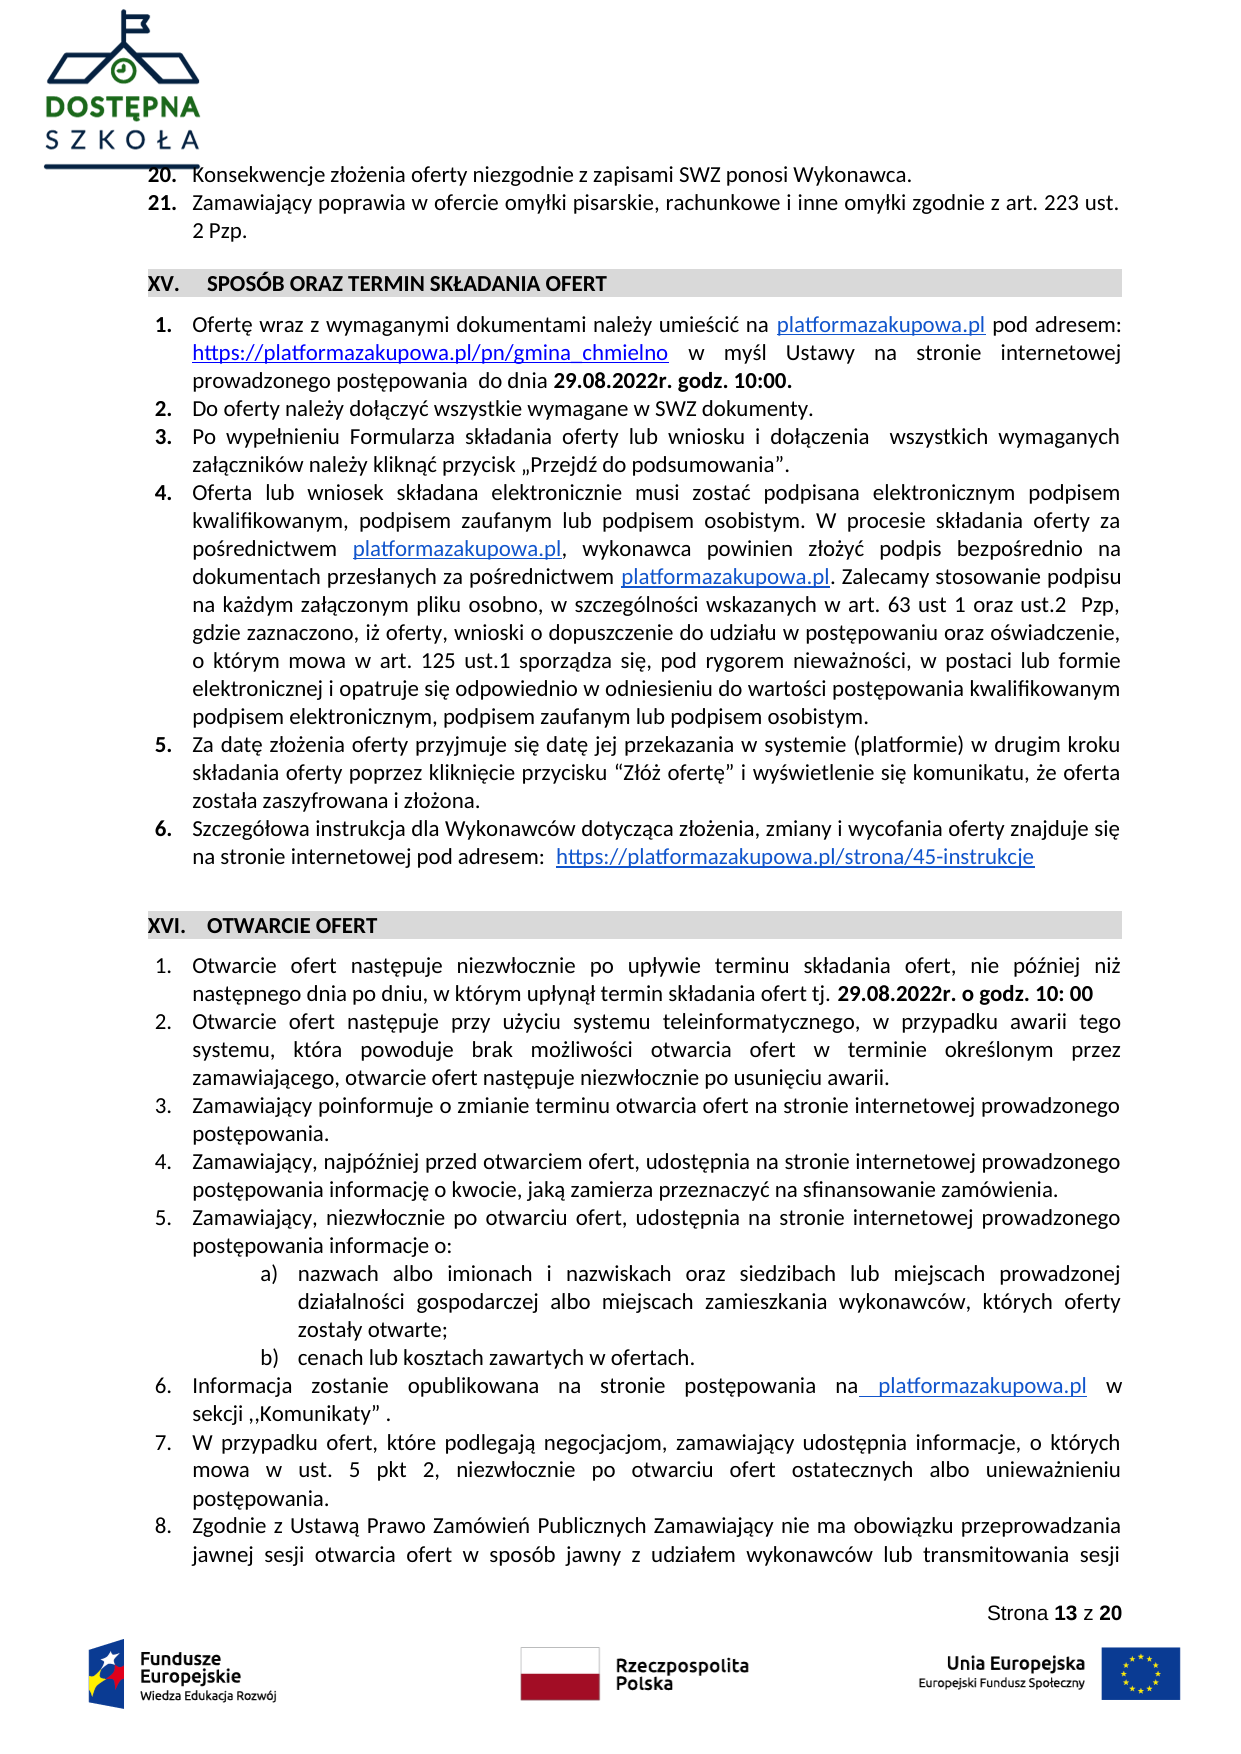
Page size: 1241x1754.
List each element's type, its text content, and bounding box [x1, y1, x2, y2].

list Konsekwencje złożenia oferty niezgodnie z zapisami SWZ ponosi Wykonawca. [148, 160, 1122, 188]
list Otwarcie ofert następuje przy użyciu systemu teleinformatycznego, w przypadku awarii tego systemu, która powoduje brak możliwości otwarcia ofert w terminie określonym przez zamawiającego, otwarcie ofert następuje niezwłocznie po usunięciu awarii. [154, 1007, 1122, 1091]
picture [14, 1601, 1241, 1749]
list W przypadku ofert, które podlegają negocjacjom, zamawiający udostępnia informacje, o których mowa w ust. 5 pkt 2, niezwłocznie po otwarciu ofert ostatecznych albo unieważnieniu postępowania. [154, 1428, 1122, 1512]
list Zamawiający poprawia w ofercie omyłki pisarskie, rachunkowe i inne omyłki zgodnie z art. 223 ust. 2 Pzp. [148, 188, 1122, 244]
list SPOSÓB ORAZ TERMIN SKŁADANIA OFERT [148, 269, 1122, 297]
list Zamawiający, niezwłocznie po otwarciu ofert, udostępnia na stronie internetowej prowadzonego postępowania informacje o: [154, 1203, 1122, 1259]
list OTWARCIE OFERT [148, 911, 1122, 939]
list Za datę złożenia oferty przyjmuje się datę jej przekazania w systemie (platformie) w drugim kroku składania oferty poprzez kliknięcie przycisku “Złóż ofertę” i wyświetlenie się komunikatu, że oferta została zaszyfrowana i złożona. [154, 730, 1122, 814]
list Zamawiający, najpóźniej przed otwarciem ofert, udostępnia na stronie internetowej prowadzonego postępowania informację o kwocie, jaką zamierza przeznaczyć na sfinansowanie zamówienia. [154, 1147, 1122, 1203]
list Szczegółowa instrukcja dla Wykonawców dotycząca złożenia, zmiany i wycofania oferty znajduje się na stronie internetowej pod adresem: https://platformazakupowa.pl/strona/45-instrukcje [154, 814, 1122, 870]
list nazwach albo imionach i nazwiskach oraz siedzibach lub miejscach prowadzonej działalności gospodarczej albo miejscach zamieszkania wykonawców, których oferty zostały otwarte; [260, 1259, 1122, 1343]
list Otwarcie ofert następuje niezwłocznie po upływie terminu składania ofert, nie później niż następnego dnia po dniu, w którym upłynął termin składania ofert tj. 29.08.2022r. o godz. 10: 00 [154, 951, 1122, 1007]
list Zamawiający poinformuje o zmianie terminu otwarcia ofert na stronie internetowej prowadzonego postępowania. [154, 1091, 1122, 1147]
list Ofertę wraz z wymaganymi dokumentami należy umieścić na platformazakupowa.pl pod adresem: https://platformazakupowa.pl/pn/gmina_chmielno w myśl Ustawy na stronie internetowej prowadzonego postępowania do dnia 29.08.2022r. godz. 10:00. [154, 310, 1122, 394]
picture [0, 0, 590, 224]
list Po wypełnieniu Formularza składania oferty lub wniosku i dołączenia wszystkich wymaganych załączników należy kliknąć przycisk „Przejdź do podsumowania”. [154, 422, 1122, 478]
list Oferta lub wniosek składana elektronicznie musi zostać podpisana elektronicznym podpisem kwalifikowanym, podpisem zaufanym lub podpisem osobistym. W procesie składania oferty za pośrednictwem platformazakupowa.pl, wykonawca powinien złożyć podpis bezpośrednio na dokumentach przesłanych za pośrednictwem platformazakupowa.pl. Zalecamy stosowanie podpisu na każdym załączonym pliku osobno, w szczególności wskazanych w art. 63 ust 1 oraz ust.2 Pzp, gdzie zaznaczono, iż oferty, wnioski o dopuszczenie do udziału w postępowaniu oraz oświadczenie, o którym mowa w art. 125 ust.1 sporządza się, pod rygorem nieważności, w postaci lub formie elektronicznej i opatruje się odpowiednio w odniesieniu do wartości postępowania kwalifikowanym podpisem elektronicznym, podpisem zaufanym lub podpisem osobistym. [154, 478, 1122, 730]
list Do oferty należy dołączyć wszystkie wymagane w SWZ dokumenty. [154, 394, 1122, 422]
list cenach lub kosztach zawartych w ofertach. [260, 1343, 1122, 1372]
list Informacja zostanie opublikowana na stronie postępowania na platformazakupowa.pl w sekcji ,,Komunikaty” . [154, 1372, 1122, 1428]
